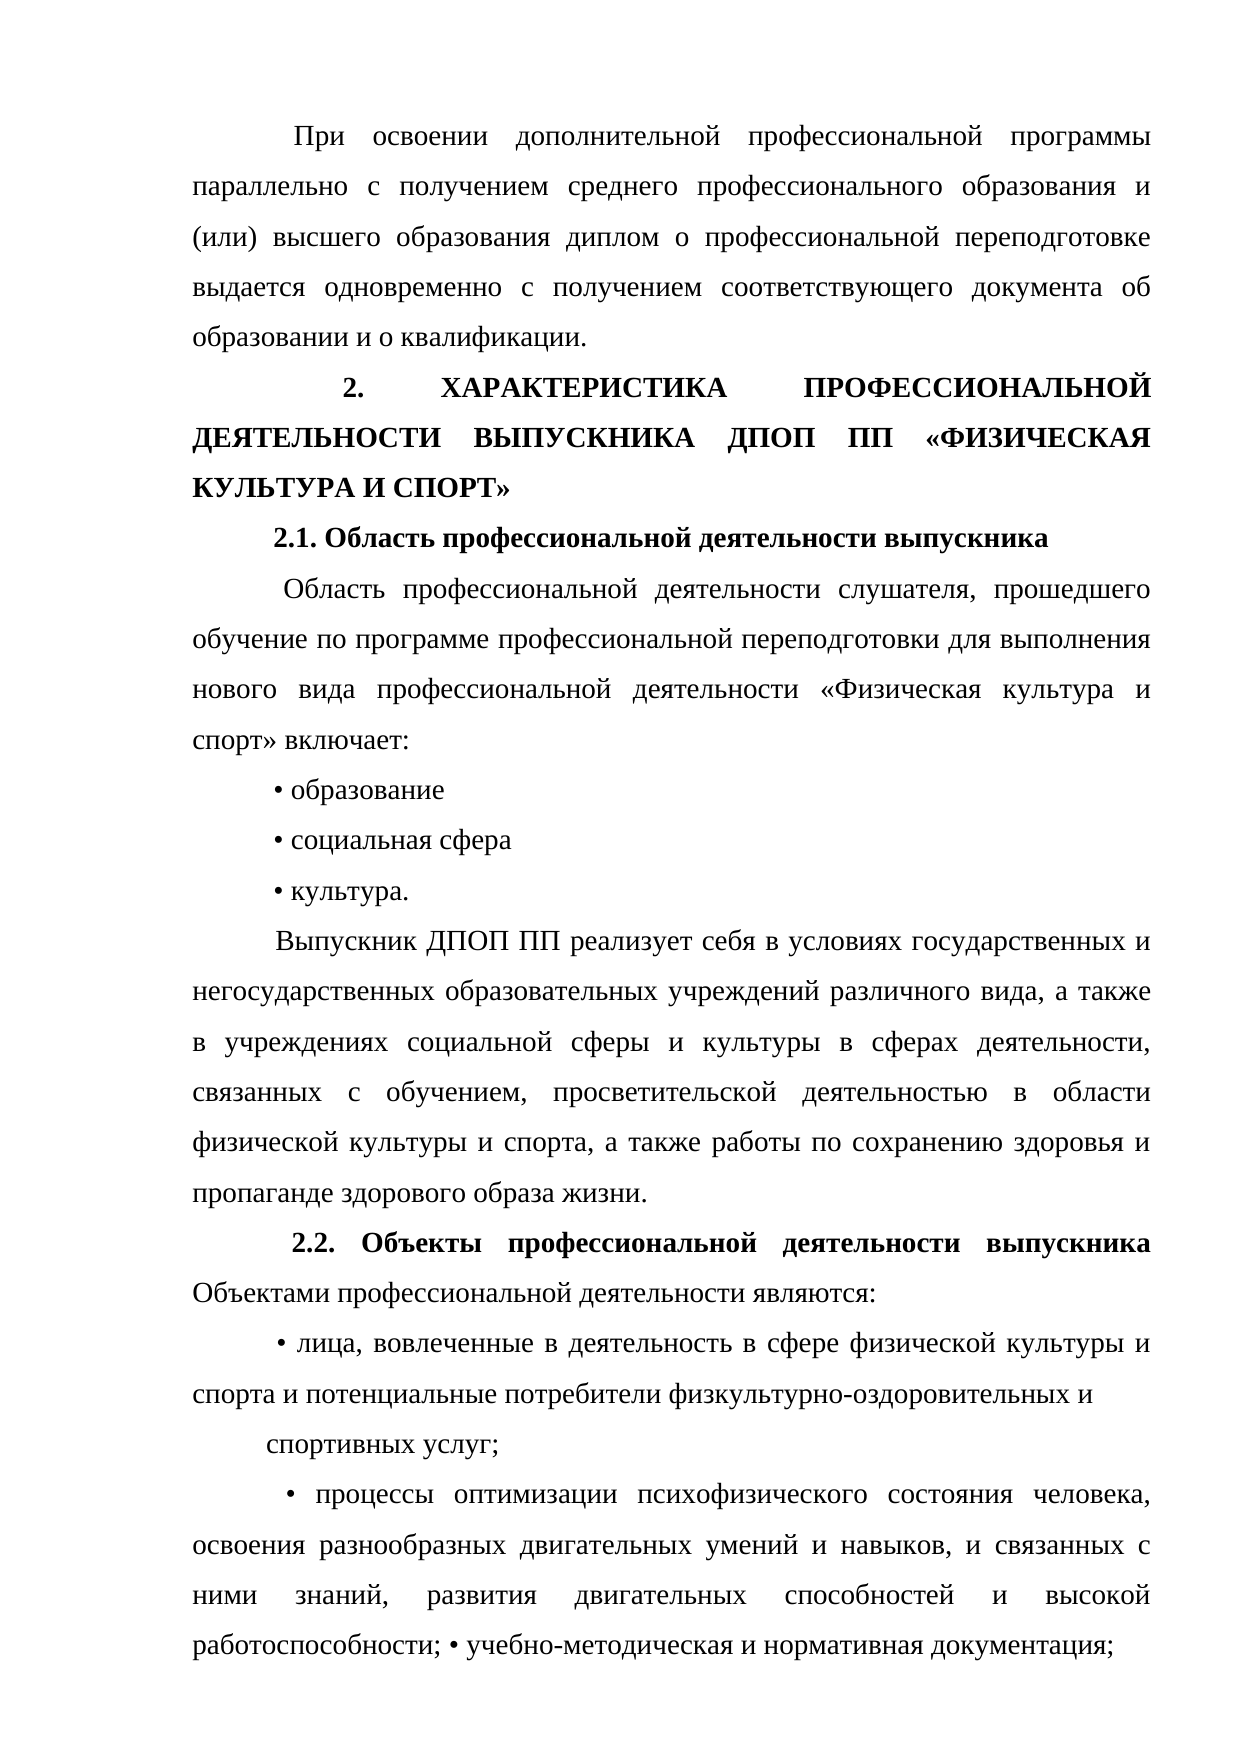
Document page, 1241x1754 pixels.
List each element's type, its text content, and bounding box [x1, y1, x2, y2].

list • процессы оптимизации психофизического состояния человека, освоения разнообразных двигательных умений и навыков, и связанных с ними знаний, развития двигательных способностей и высокой работоспособности; • учебно-методическая и нормативная документация; [192, 1477, 1152, 1661]
list Область профессиональной деятельности слушателя, прошедшего обучение по программе профессиональной переподготовки для выполнения нового вида профессиональной деятельности «Физическая культура и спорт» включает: [192, 571, 1152, 755]
list 2.1. Область профессиональной деятельности выпускника [192, 521, 1152, 554]
list 2.2. Объекты профессиональной деятельности выпускника Объектами профессиональной деятельности являются: [192, 1225, 1152, 1309]
list спортивных услуг; [192, 1426, 1152, 1460]
list • лица, вовлеченные в деятельность в сфере физической культуры и спорта и потенциальные потребители физкультурно-оздоровительных и [192, 1326, 1152, 1409]
list 2. ХАРАКТЕРИСТИКА ПРОФЕССИОНАЛЬНОЙ ДЕЯТЕЛЬНОСТИ ВЫПУСКНИКА ДПОП ПП «ФИЗИЧЕСКАЯ КУЛЬТУРА И СПОРТ» [192, 370, 1152, 504]
list При освоении дополнительной профессиональной программы параллельно с получением среднего профессионального образования и (или) высшего образования диплом о профессиональной переподготовке выдается одновременно с получением соответствующего документа об образовании и о квалификации. [192, 118, 1152, 353]
list • образование [192, 772, 1152, 806]
list • культура. [192, 873, 1152, 906]
list Выпускник ДПОП ПП реализует себя в условиях государственных и негосударственных образовательных учреждений различного вида, а также в учреждениях социальной сферы и культуры в сферах деятельности, связанных с обучением, просветительской деятельностью в области физической культуры и спорта, а также работы по сохранению здоровья и пропаганде здорового образа жизни. [192, 923, 1152, 1208]
list • социальная сфера [192, 822, 1152, 856]
